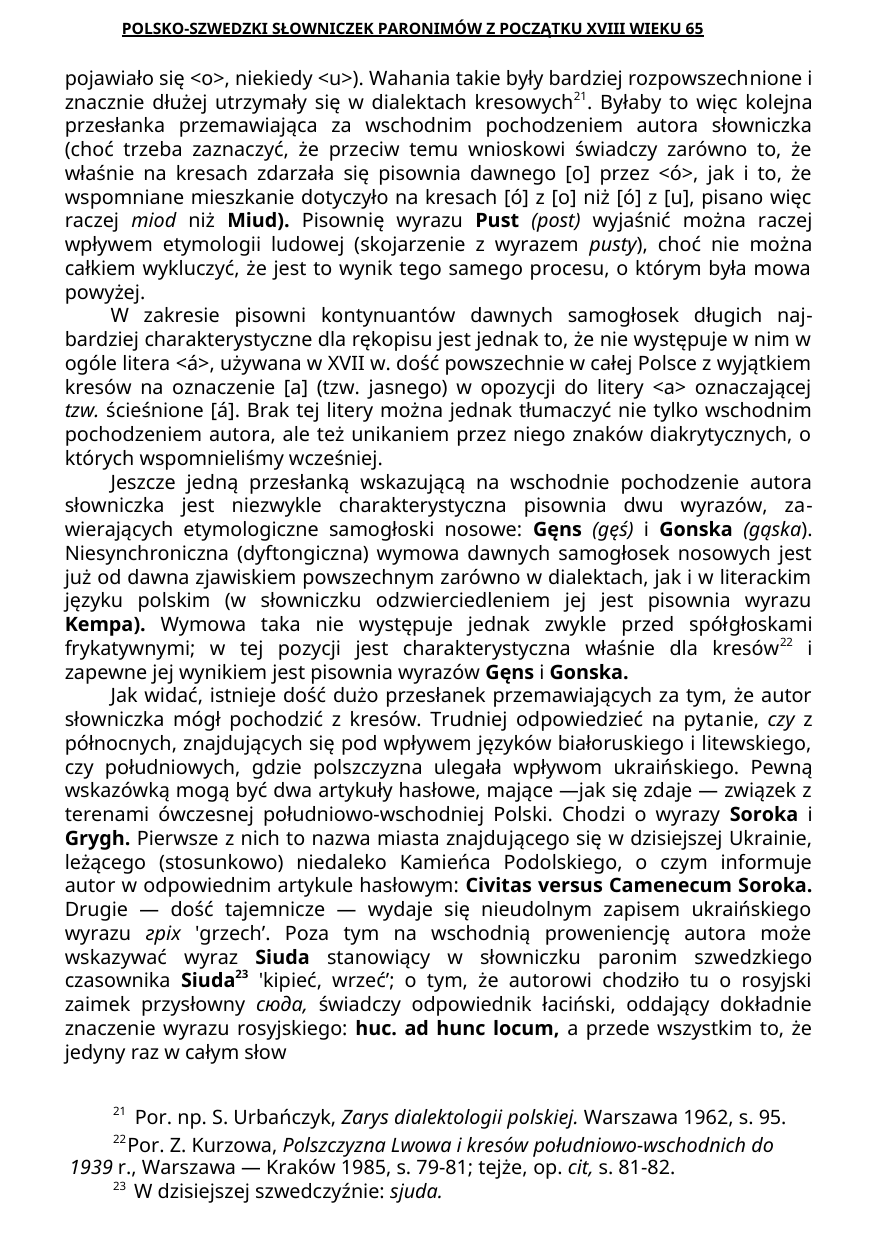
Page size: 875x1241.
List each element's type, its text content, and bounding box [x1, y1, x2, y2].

text POLSKO-SZWEDZKI SŁOWNICZEK PARONIMÓW Z POCZĄTKU XVIII WIEKU 65 [122, 22, 704, 35]
text W zakresie pisowni kontynuantów dawnych samogłosek długich najbardziej charakterystyczne dla rękopisu jest jednak to, że nie występuje w nim w ogóle litera <á>, używana w XVII w. dość powszechnie w całej Polsce z wyjątkiem kresów na oznaczenie [a] (tzw. jasnego) w opozycji do litery <a> oznaczającej tzw. ścieśnione [á]. Brak tej litery można jednak tłumaczyć nie tylko wschodnim pochodzeniem autora, ale też unikaniem przez niego znaków diakrytycznych, o których wspomnieliśmy wcześniej. [64, 304, 812, 470]
text 23 W dzisiejszej szwedczyźnie: sjuda. [113, 1183, 810, 1203]
text Jak widać, istnieje dość dużo przesłanek przemawiających za tym, że autor słowniczka mógł pochodzić z kresów. Trudniej odpowiedzieć na pytanie, czy z północnych, znajdujących się pod wpływem języków białoruskiego i litewskiego, czy południowych, gdzie polszczyzna ulegała wpływom ukraińskiego. Pewną wskazówką mogą być dwa artykuły hasłowe, mające —jak się zdaje — związek z terenami ówczesnej południowo-wschodniej Polski. Chodzi o wyrazy Soroka i Grygh. Pierwsze z nich to nazwa miasta znajdującego się w dzisiejszej Ukrainie, leżącego (stosunkowo) niedaleko Kamieńca Podolskiego, o czym informuje autor w odpowiednim artykule hasłowym: Civitas versus Camenecum Soroka. Drugie — dość tajemnicze — wydaje się nieudolnym zapisem ukraińskiego wyrazu грiх 'grzech’. Poza tym na wschodnią proweniencję autora może wskazywać wyraz Siuda stanowiący w słowniczku paronim szwedzkiego czasownika Siuda23 'kipieć, wrzeć’; o tym, że autorowi chodziło tu o rosyjski zaimek przysłowny сюда, świadczy odpowiednik łaciński, oddający dokładnie znaczenie wyrazu rosyjskiego: huc. ad hunc locum, a przede wszystkim to, że jedyny raz w całym słow [64, 684, 812, 1064]
text pojawiało się <o>, niekiedy <u>). Wahania takie były bardziej rozpowszechnione i znacznie dłużej utrzymały się w dialektach kresowych21. Byłaby to więc kolejna przesłanka przemawiająca za wschodnim pochodzeniem autora słowniczka (choć trzeba zaznaczyć, że przeciw temu wnioskowi świadczy zarówno to, że właśnie na kresach zdarzała się pisownia dawnego [o] przez <ó>, jak i to, że wspomniane mieszkanie dotyczyło na kresach [ó] z [o] niż [ó] z [u], pisano więc raczej miod niż Miud). Pisownię wyrazu Pust (post) wyjaśnić można raczej wpływem etymologii ludowej (skojarzenie z wyrazem pusty), choć nie można całkiem wykluczyć, że jest to wynik tego samego procesu, o którym była mowa powyżej. [64, 66, 812, 304]
text Jeszcze jedną przesłanką wskazującą na wschodnie pochodzenie autora słowniczka jest niezwykle charakterystyczna pisownia dwu wyrazów, zawierających etymologiczne samogłoski nosowe: Gęns (gęś) i Gonska (gąska). Niesynchroniczna (dyftongiczna) wymowa dawnych samogłosek nosowych jest już od dawna zjawiskiem powszechnym zarówno w dialektach, jak i w literackim języku polskim (w słowniczku odzwierciedleniem jej jest pisownia wyrazu Kempa). Wymowa taka nie występuje jednak zwykle przed spółgłoskami frykatywnymi; w tej pozycji jest charakterystyczna właśnie dla kresów22 i zapewne jej wynikiem jest pisownia wyrazów Gęns i Gonska. [64, 470, 812, 684]
text 22 Por. Z. Kurzowa, Polszczyzna Lwowa i kresów południowo-wschodnich do 1939 r., Warszawa — Kraków 1985, s. 79-81; tejże, op. cit, s. 81-82. [69, 1136, 810, 1179]
text 21 Por. np. S. Urbańczyk, Zarys dialektologii polskiej. Warszawa 1962, s. 95. [113, 1108, 810, 1128]
